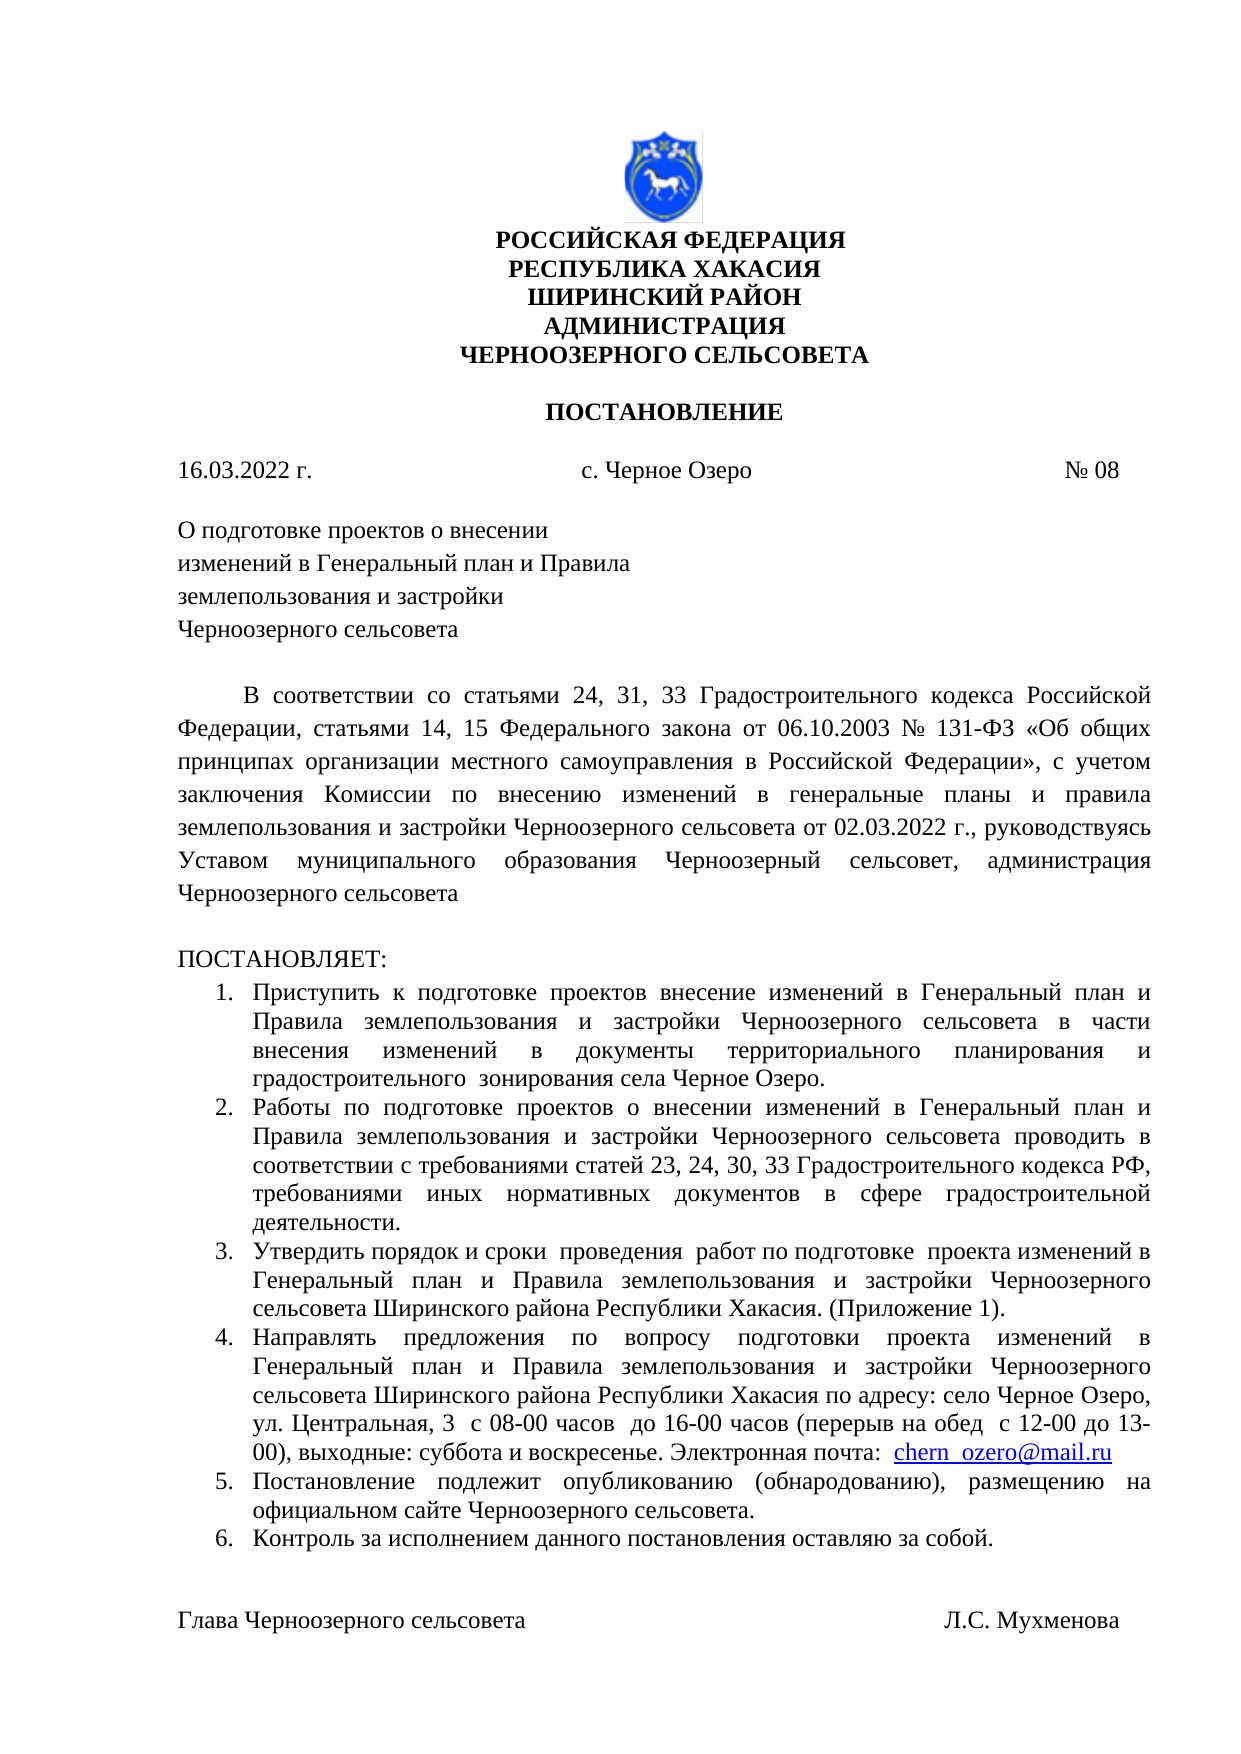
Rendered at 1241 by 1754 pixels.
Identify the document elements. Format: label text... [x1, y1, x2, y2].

text Глава Черноозерного сельсовета Л.С. Мухменова [177, 1605, 1152, 1634]
text ПОСТАНОВЛЯЕТ: [177, 944, 1152, 973]
text РЕСПУБЛИКА ХАКАСИЯ [177, 254, 1152, 282]
text изменений в Генеральный план и Правила [177, 548, 1152, 577]
list Приступить к подготовке проектов внесение изменений в Генеральный план и Правила землепользования и застройки Черноозерного сельсовета в части внесения изменений в документы территориального планирования и градостроительного зонирования села Черное Озеро. [215, 977, 1152, 1092]
list Работы по подготовке проектов о внесении изменений в Генеральный план и Правила землепользования и застройки Черноозерного сельсовета проводить в соответствии с требованиями статей 23, 24, 30, 33 Градостроительного кодекса РФ, требованиями иных нормативных документов в сфере градостроительной деятельности. [215, 1092, 1152, 1236]
text ШИРИНСКИЙ РАЙОН [177, 282, 1152, 311]
list Утвердить порядок и сроки проведения работ по подготовке проекта изменений в Генеральный план и Правила землепользования и застройки Черноозерного сельсовета Ширинского района Республики Хакасия. (Приложение 1). [215, 1236, 1152, 1322]
list Контроль за исполнением данного постановления оставляю за собой. [215, 1523, 1152, 1552]
text В соответствии со статьями 24, 31, 33 Градостроительного кодекса Российской Федерации, статьями 14, 15 Федерального закона от 06.10.2003 № 131-ФЗ «Об общих принципах организации местного самоуправления в Российской Федерации», с учетом заключения Комиссии по внесению изменений в генеральные планы и правила землепользования и застройки Черноозерного сельсовета от 02.03.2022 г., руководствуясь Уставом муниципального образования Черноозерный сельсовет, администрация Черноозерного сельсовета [177, 680, 1152, 907]
text ЧЕРНООЗЕРНОГО СЕЛЬСОВЕТА [177, 340, 1152, 369]
list Постановление подлежит опубликованию (обнародованию), размещению на официальном сайте Черноозерного сельсовета. [215, 1466, 1152, 1523]
text 16.03.2022 г. с. Черное Озеро № 08 [177, 455, 1152, 484]
text землепользования и застройки [177, 581, 1152, 610]
text ПОСТАНОВЛЕНИЕ [177, 397, 1152, 426]
list Направлять предложения по вопросу подготовки проекта изменений в Генеральный план и Правила землепользования и застройки Черноозерного сельсовета Ширинского района Республики Хакасия по адресу: село Черное Озеро, ул. Центральная, 3 с 08-00 часов до 16-00 часов (перерыв на обед с 12-00 до 13-00), выходные: суббота и воскресенье. Электронная почта: chern_ozero@mail.ru [215, 1322, 1152, 1466]
text РОССИЙСКАЯ ФЕДЕРАЦИЯ [177, 225, 1152, 254]
text АДМИНИСТРАЦИЯ [177, 311, 1152, 340]
text Черноозерного сельсовета [177, 614, 1152, 643]
picture [624, 131, 705, 225]
text О подготовке проектов о внесении [177, 515, 1152, 544]
